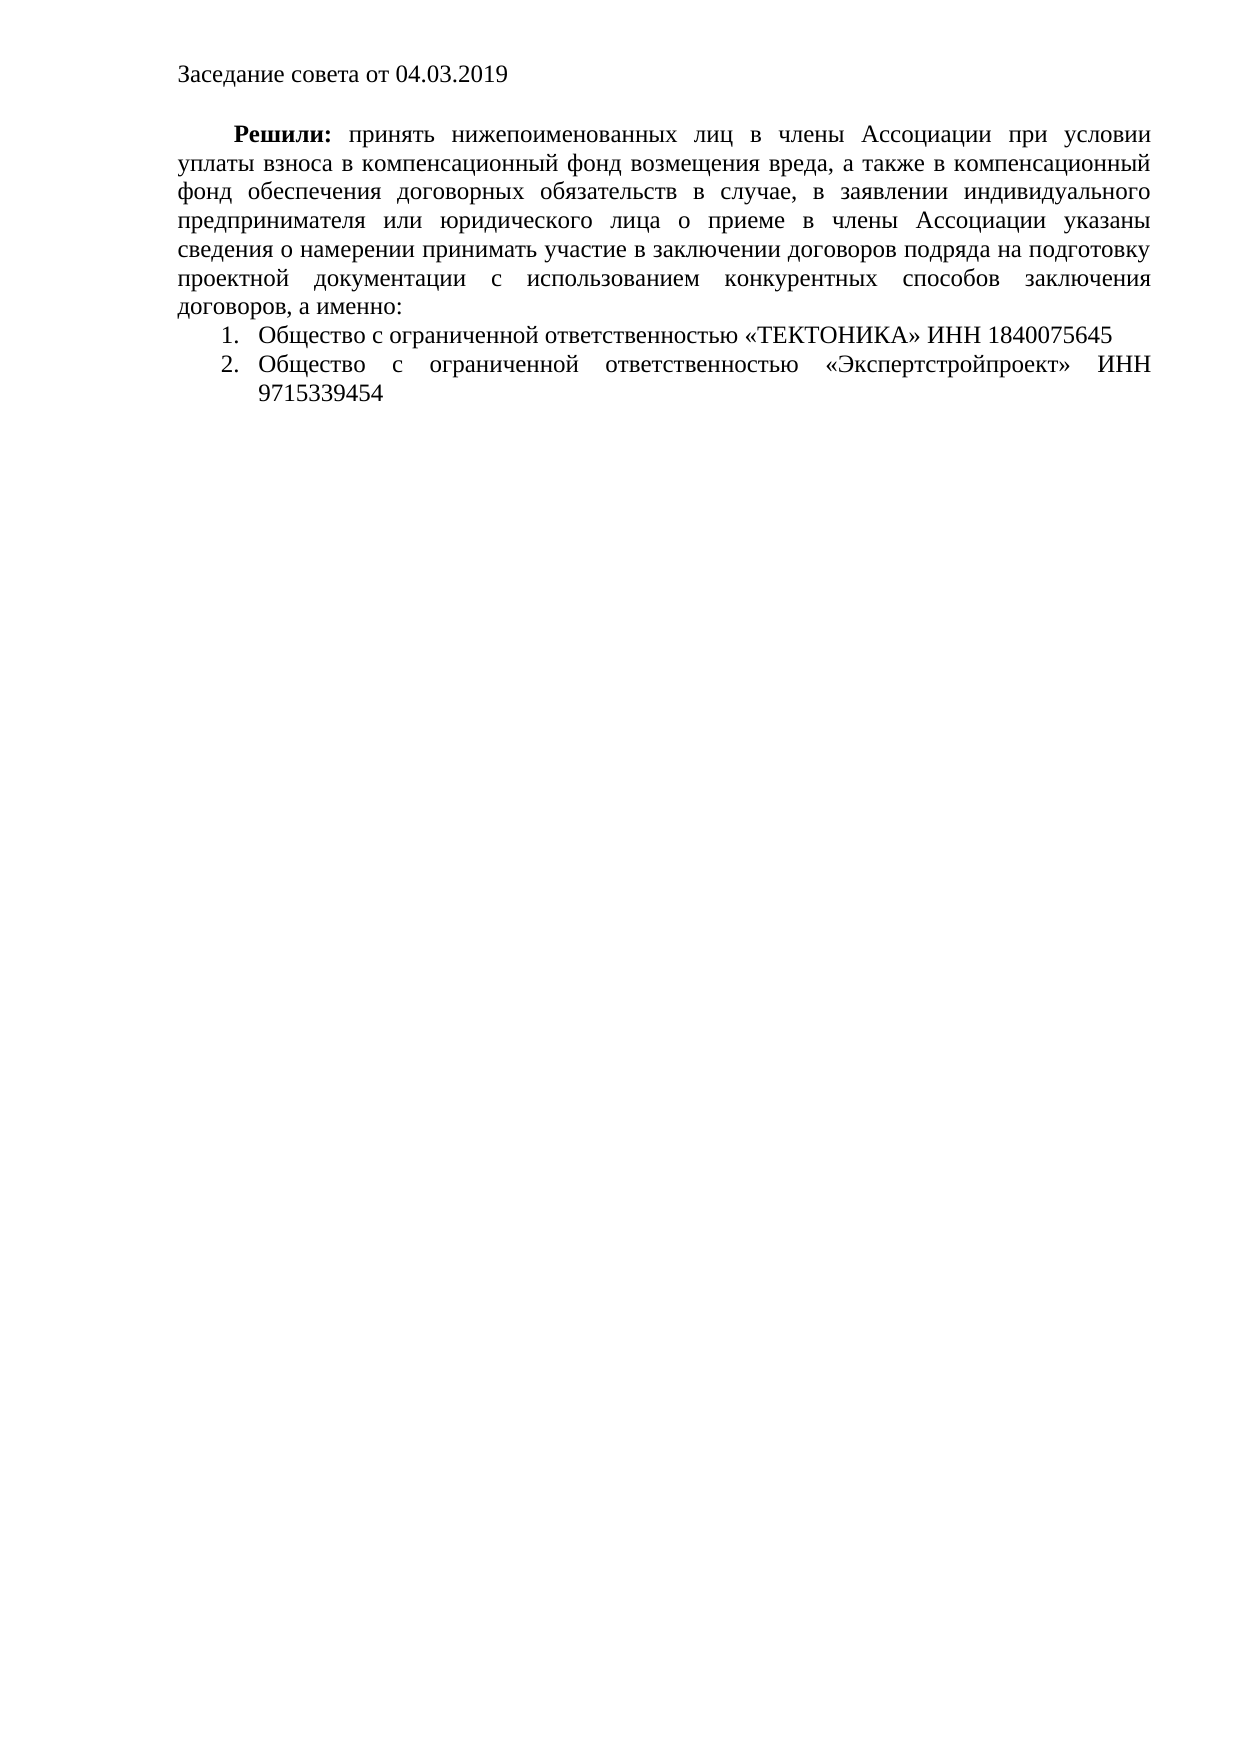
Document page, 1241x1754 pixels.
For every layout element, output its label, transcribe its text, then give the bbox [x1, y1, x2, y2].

text Решили: принять нижепоименованных лиц в члены Ассоциации при условии уплаты взноса в компенсационный фонд возмещения вреда, а также в компенсационный фонд обеспечения договорных обязательств в случае, в заявлении индивидуального предпринимателя или юридического лица о приеме в члены Ассоциации указаны сведения о намерении принимать участие в заключении договоров подряда на подготовку проектной документации с использованием конкурентных способов заключения договоров, а именно: [177, 119, 1152, 320]
list Заседание совета от 04.03.2019 [177, 59, 1152, 88]
list Общество с ограниченной ответственностью «ТЕКТОНИКА» ИНН 1840075645 [221, 320, 1152, 349]
list Общество с ограниченной ответственностью «Экспертстройпроект» ИНН 9715339454 [221, 349, 1152, 406]
